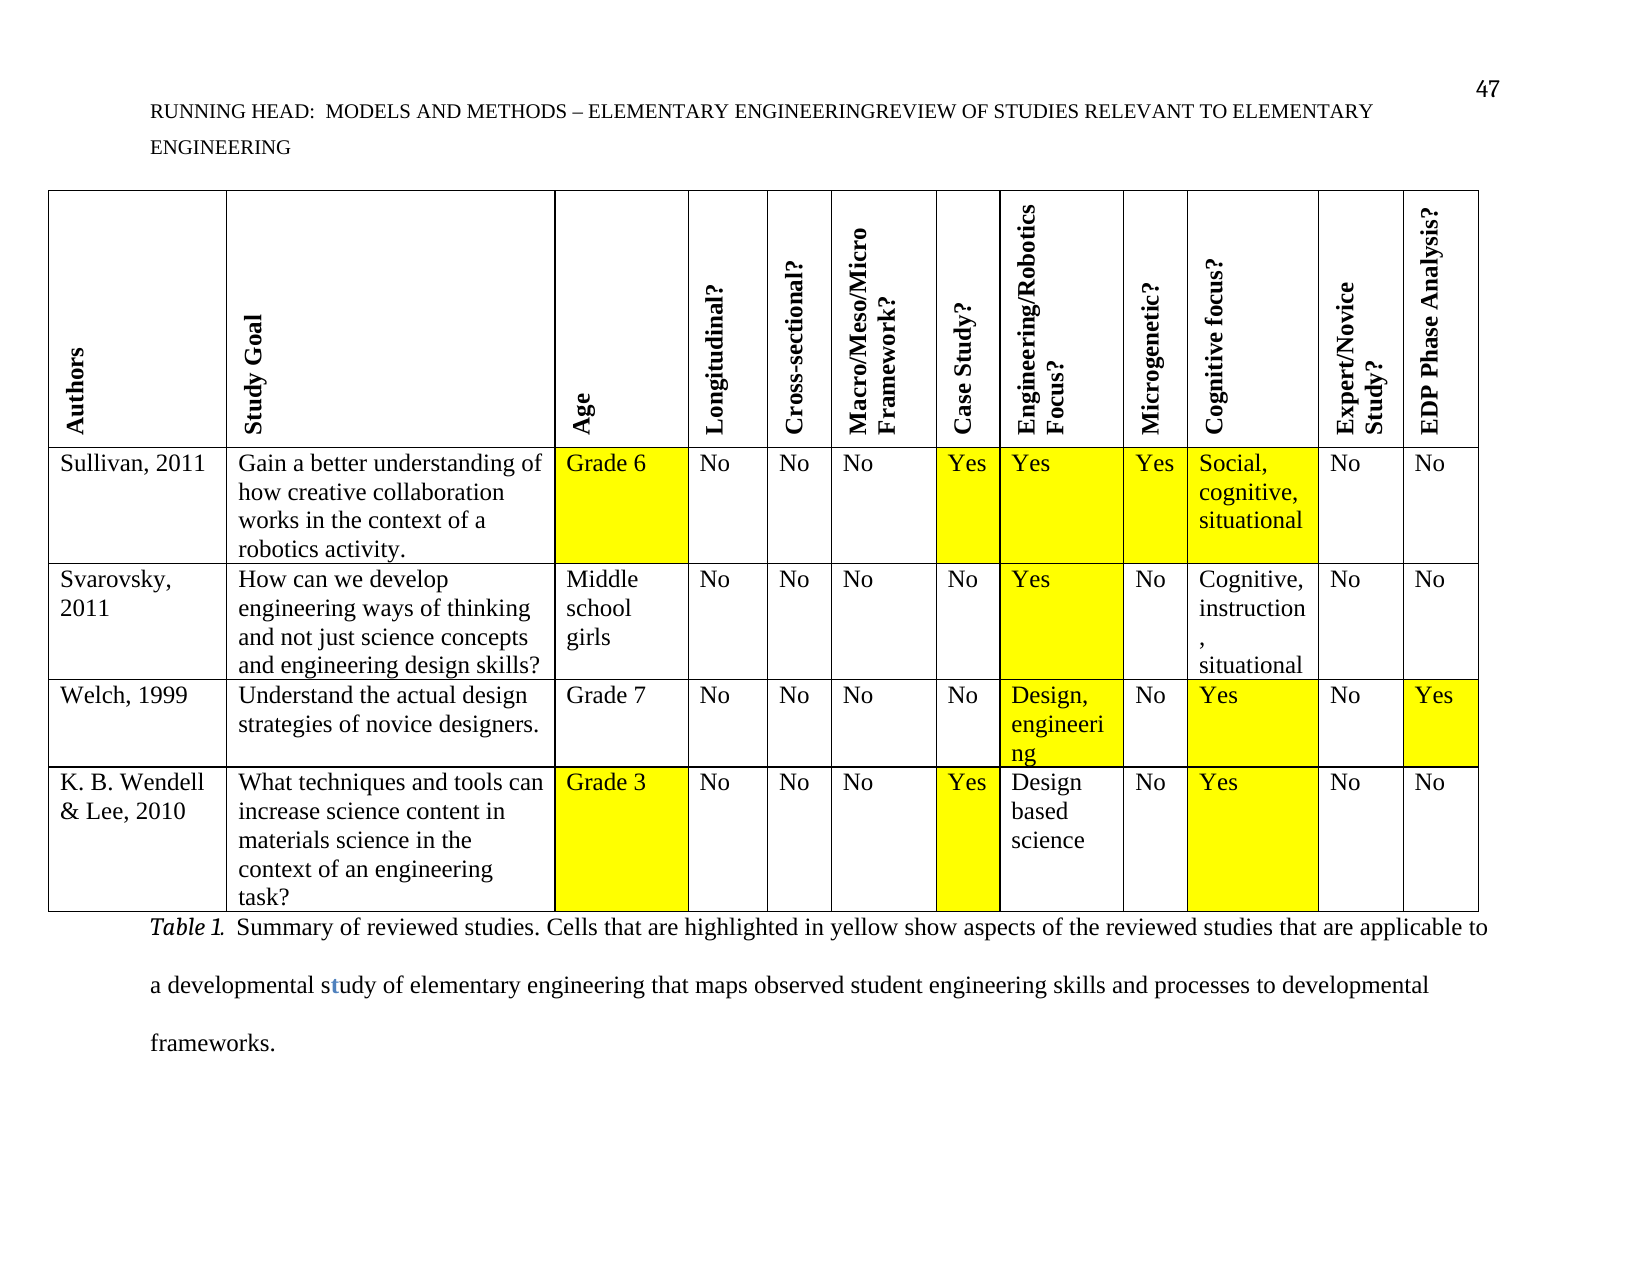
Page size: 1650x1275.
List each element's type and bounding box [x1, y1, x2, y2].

table_cell [556, 448, 688, 563]
table_cell [1001, 680, 1123, 766]
table_cell [1124, 680, 1187, 766]
table_cell [227, 768, 554, 911]
table_cell [556, 768, 688, 911]
table_cell [1319, 768, 1403, 911]
table_cell [1124, 564, 1187, 679]
table_cell [1404, 448, 1478, 563]
table_header [1188, 191, 1318, 447]
table_header [832, 191, 936, 447]
table_cell [689, 448, 767, 563]
table_header [556, 191, 688, 447]
table_cell [556, 680, 688, 766]
table_cell [937, 448, 999, 563]
table_cell [1404, 680, 1478, 766]
table_cell [689, 768, 767, 911]
table_cell [1124, 448, 1187, 563]
table_header [937, 191, 999, 447]
table_header [1319, 191, 1403, 447]
table_cell [768, 768, 831, 911]
table_cell [768, 564, 831, 679]
table_cell [1188, 564, 1318, 679]
table_cell [556, 564, 688, 679]
table_cell [937, 768, 999, 911]
table_cell [689, 680, 767, 766]
table_cell [49, 768, 226, 911]
table_header [227, 191, 554, 447]
table_cell [1404, 564, 1478, 679]
table_cell [1188, 768, 1318, 911]
table_cell [49, 448, 226, 563]
table_cell [227, 564, 554, 679]
table_cell [1124, 768, 1187, 911]
table_cell [227, 680, 554, 766]
table_cell [832, 564, 936, 679]
table_header [689, 191, 767, 447]
table_cell [1001, 564, 1123, 679]
table_header [1404, 191, 1478, 447]
table_header [49, 191, 226, 447]
table_cell [1319, 680, 1403, 766]
table_cell [937, 680, 999, 766]
table_cell [49, 564, 226, 679]
table_cell [49, 680, 226, 766]
table_header [1001, 191, 1123, 447]
table_cell [832, 680, 936, 766]
table_cell [227, 448, 554, 563]
table_cell [768, 680, 831, 766]
table_cell [832, 768, 936, 911]
table_header [1124, 191, 1187, 447]
table_cell [1319, 448, 1403, 563]
table_cell [768, 448, 831, 563]
table_cell [1404, 768, 1478, 911]
table_cell [1188, 448, 1318, 563]
table_cell [1188, 680, 1318, 766]
table_cell [689, 564, 767, 679]
table_cell [832, 448, 936, 563]
table_cell [1319, 564, 1403, 679]
table_header [768, 191, 831, 447]
table_cell [937, 564, 999, 679]
table_cell [1001, 448, 1123, 563]
table_cell [1001, 768, 1123, 911]
